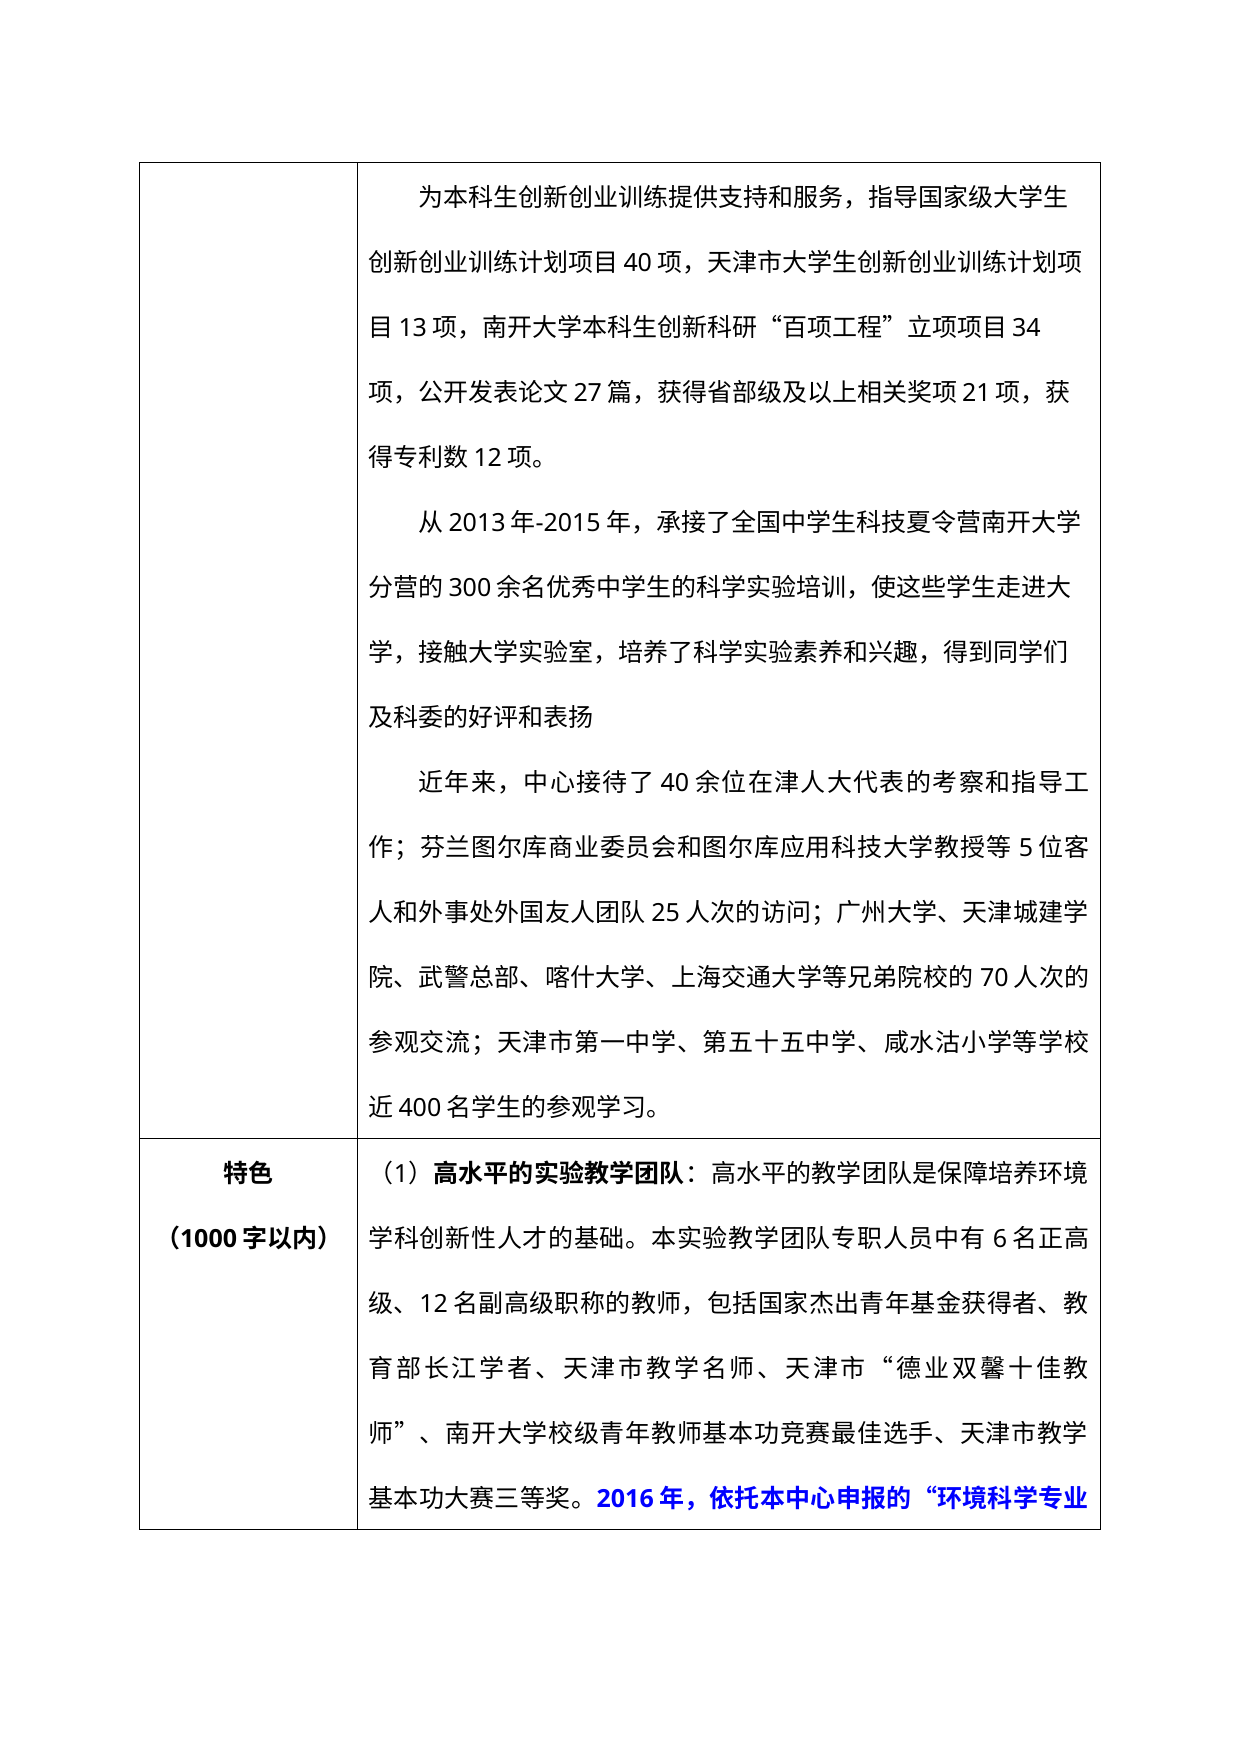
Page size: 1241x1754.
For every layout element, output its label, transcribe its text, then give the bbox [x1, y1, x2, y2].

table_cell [358, 163, 1100, 1138]
table_cell 特色 （1000字以内） [140, 1139, 357, 1529]
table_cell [358, 1139, 1100, 1529]
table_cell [140, 163, 357, 1138]
